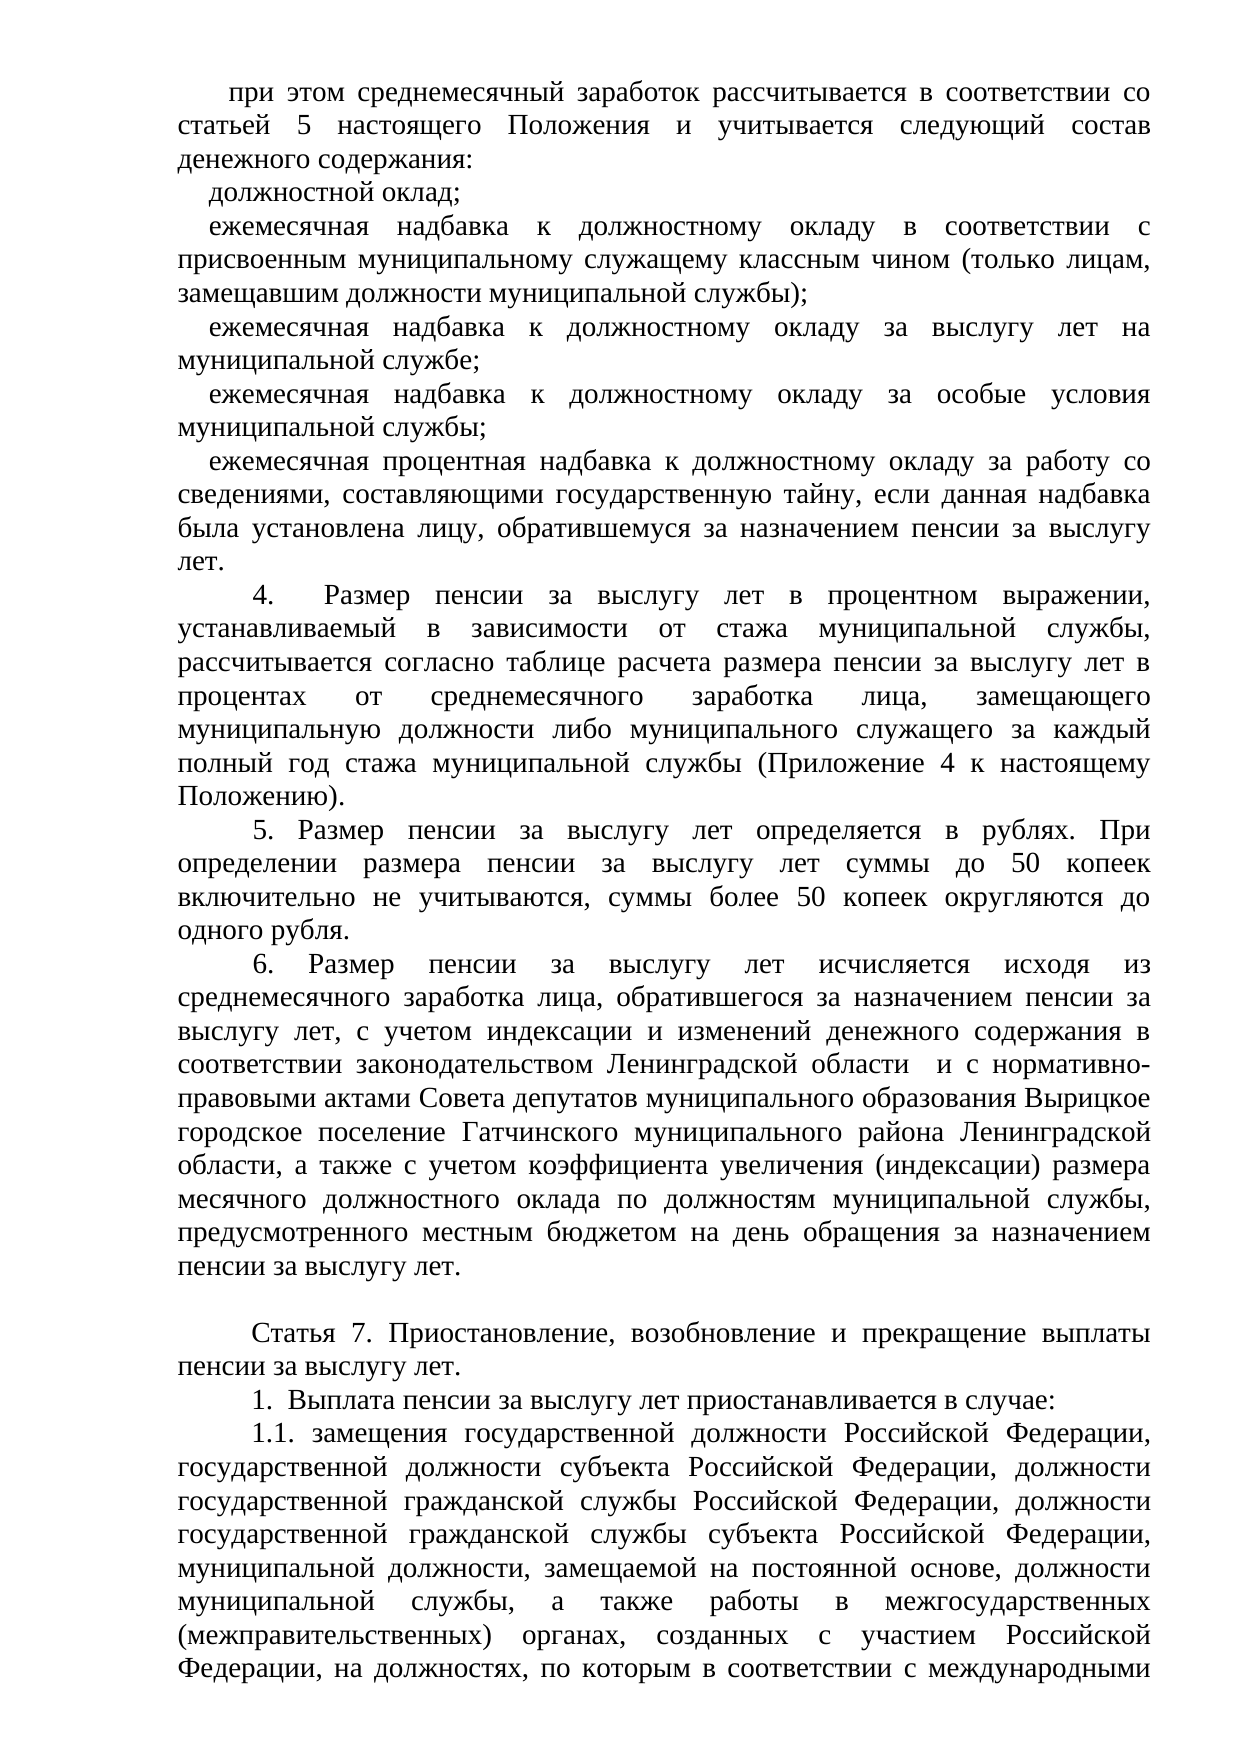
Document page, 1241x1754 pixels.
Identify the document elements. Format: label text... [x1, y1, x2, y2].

text ежемесячная надбавка к должностному окладу за выслугу лет на муниципальной службе; [177, 309, 1152, 376]
text Статья 7. Приостановление, возобновление и прекращение выплаты пенсии за выслугу лет. [177, 1315, 1152, 1382]
text ежемесячная надбавка к должностному окладу в соответствии с присвоенным муниципальному служащему классным чином (только лицам, замещавшим должности муниципальной службы); [177, 208, 1152, 309]
text при этом среднемесячный заработок рассчитывается в соответствии со статьей 5 настоящего Положения и учитывается следующий состав денежного содержания: [177, 74, 1152, 174]
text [177, 1416, 1152, 1684]
text должностной оклад; [177, 174, 1152, 208]
text 1. Выплата пенсии за выслугу лет приостанавливается в случае: [177, 1382, 1152, 1416]
text 6. Размер пенсии за выслугу лет исчисляется исходя из среднемесячного заработка лица, обратившегося за назначением пенсии за выслугу лет, с учетом индексации и изменений денежного содержания в соответствии законодательством Ленинградской области и с нормативно-правовыми актами Совета депутатов муниципального образования Вырицкое городское поселение Гатчинского муниципального района Ленинградской области, а также с учетом коэффициента увеличения (индексации) размера месячного должностного оклада по должностям муниципальной службы, предусмотренного местным бюджетом на день обращения за назначением пенсии за выслугу лет. [177, 946, 1152, 1281]
text ежемесячная надбавка к должностному окладу за особые условия муниципальной службы; [177, 376, 1152, 443]
text 5. Размер пенсии за выслугу лет определяется в рублях. При определении размера пенсии за выслугу лет суммы до 50 копеек включительно не учитываются, суммы более 50 копеек округляются до одного рубля. [177, 812, 1152, 946]
text ежемесячная процентная надбавка к должностному окладу за работу со сведениями, составляющими государственную тайну, если данная надбавка была установлена лицу, обратившемуся за назначением пенсии за выслугу лет. [177, 443, 1152, 577]
text 4. Размер пенсии за выслугу лет в процентном выражении, устанавливаемый в зависимости от стажа муниципальной службы, рассчитывается согласно таблице расчета размера пенсии за выслугу лет в процентах от среднемесячного заработка лица, замещающего муниципальную должности либо муниципального служащего за каждый полный год стажа муниципальной службы (Приложение 4 к настоящему Положению). [177, 577, 1152, 812]
